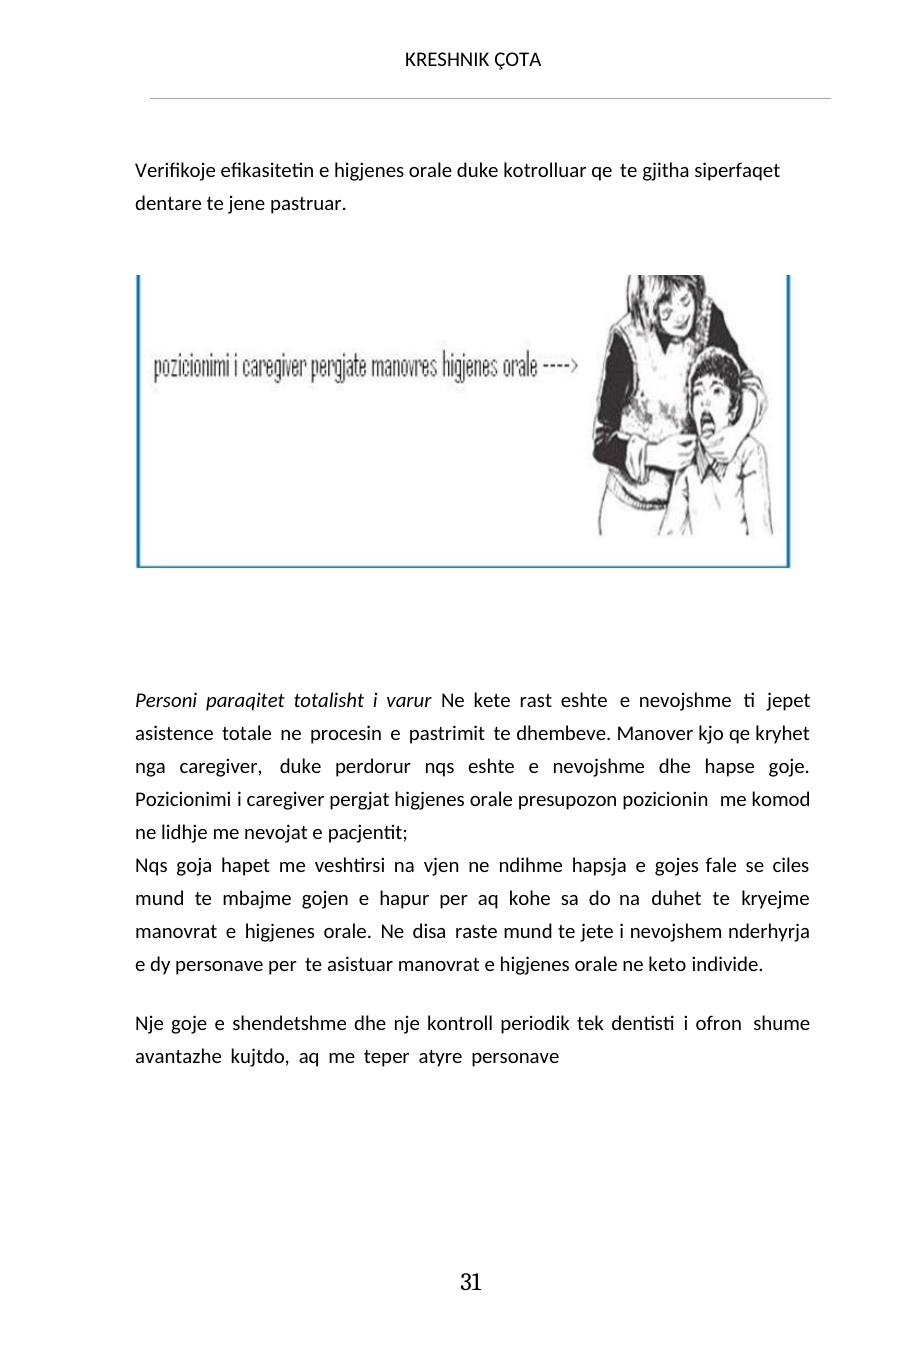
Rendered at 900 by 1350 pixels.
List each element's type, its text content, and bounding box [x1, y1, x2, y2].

text Personi paraqitet totalisht i varur Ne kete rast eshte e nevojshme ti jepet asistence totale ne procesin e pastrimit te dhembeve. Manover kjo qe kryhet nga caregiver, duke perdorur nqs eshte e nevojshme dhe hapse goje. Pozicionimi i caregiver pergjat higjenes orale presupozon pozicionin me komod ne lidhje me nevojat e pacjentit; [135, 687, 811, 845]
picture [135, 275, 796, 569]
text KRESHNIK ÇOTA [257, 46, 689, 71]
text Nje goje e shendetshme dhe nje kontroll periodik tek dentisti i ofron shume avantazhe kujtdo, aq me teper atyre personave [135, 1010, 810, 1068]
text Nqs goja hapet me veshtirsi na vjen ne ndihme hapsja e gojes fale se ciles mund te mbajme gojen e hapur per aq kohe sa do na duhet te kryejme manovrat e higjenes orale. Ne disa raste mund te jete i nevojshem nderhyrja e dy personave per te asistuar manovrat e higjenes orale ne keto individe. [135, 852, 810, 977]
text Verifikoje efikasitetin e higjenes orale duke kotrolluar qe te gjitha siperfaqet dentare te jene pastruar. [135, 157, 814, 216]
